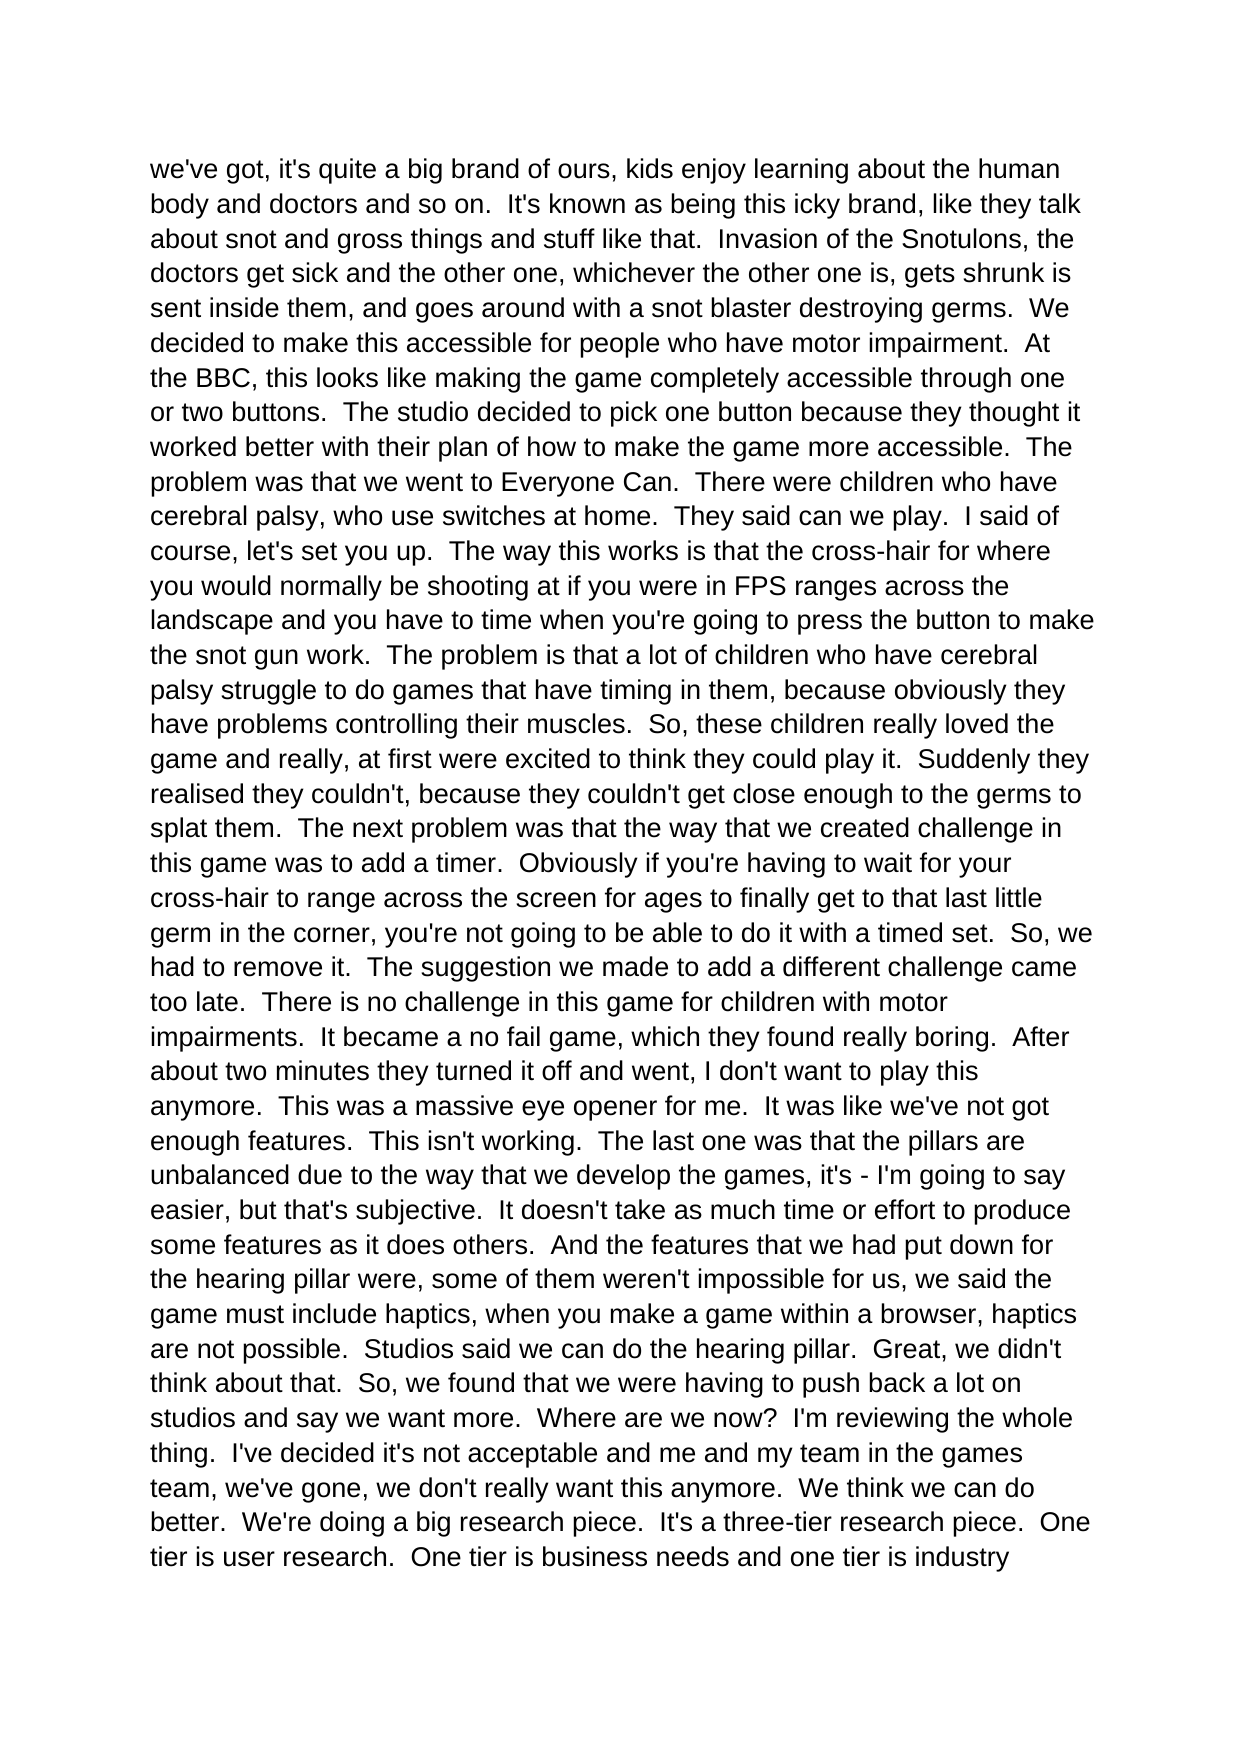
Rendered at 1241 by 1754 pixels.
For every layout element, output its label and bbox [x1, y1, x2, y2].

text [150, 150, 1095, 1572]
